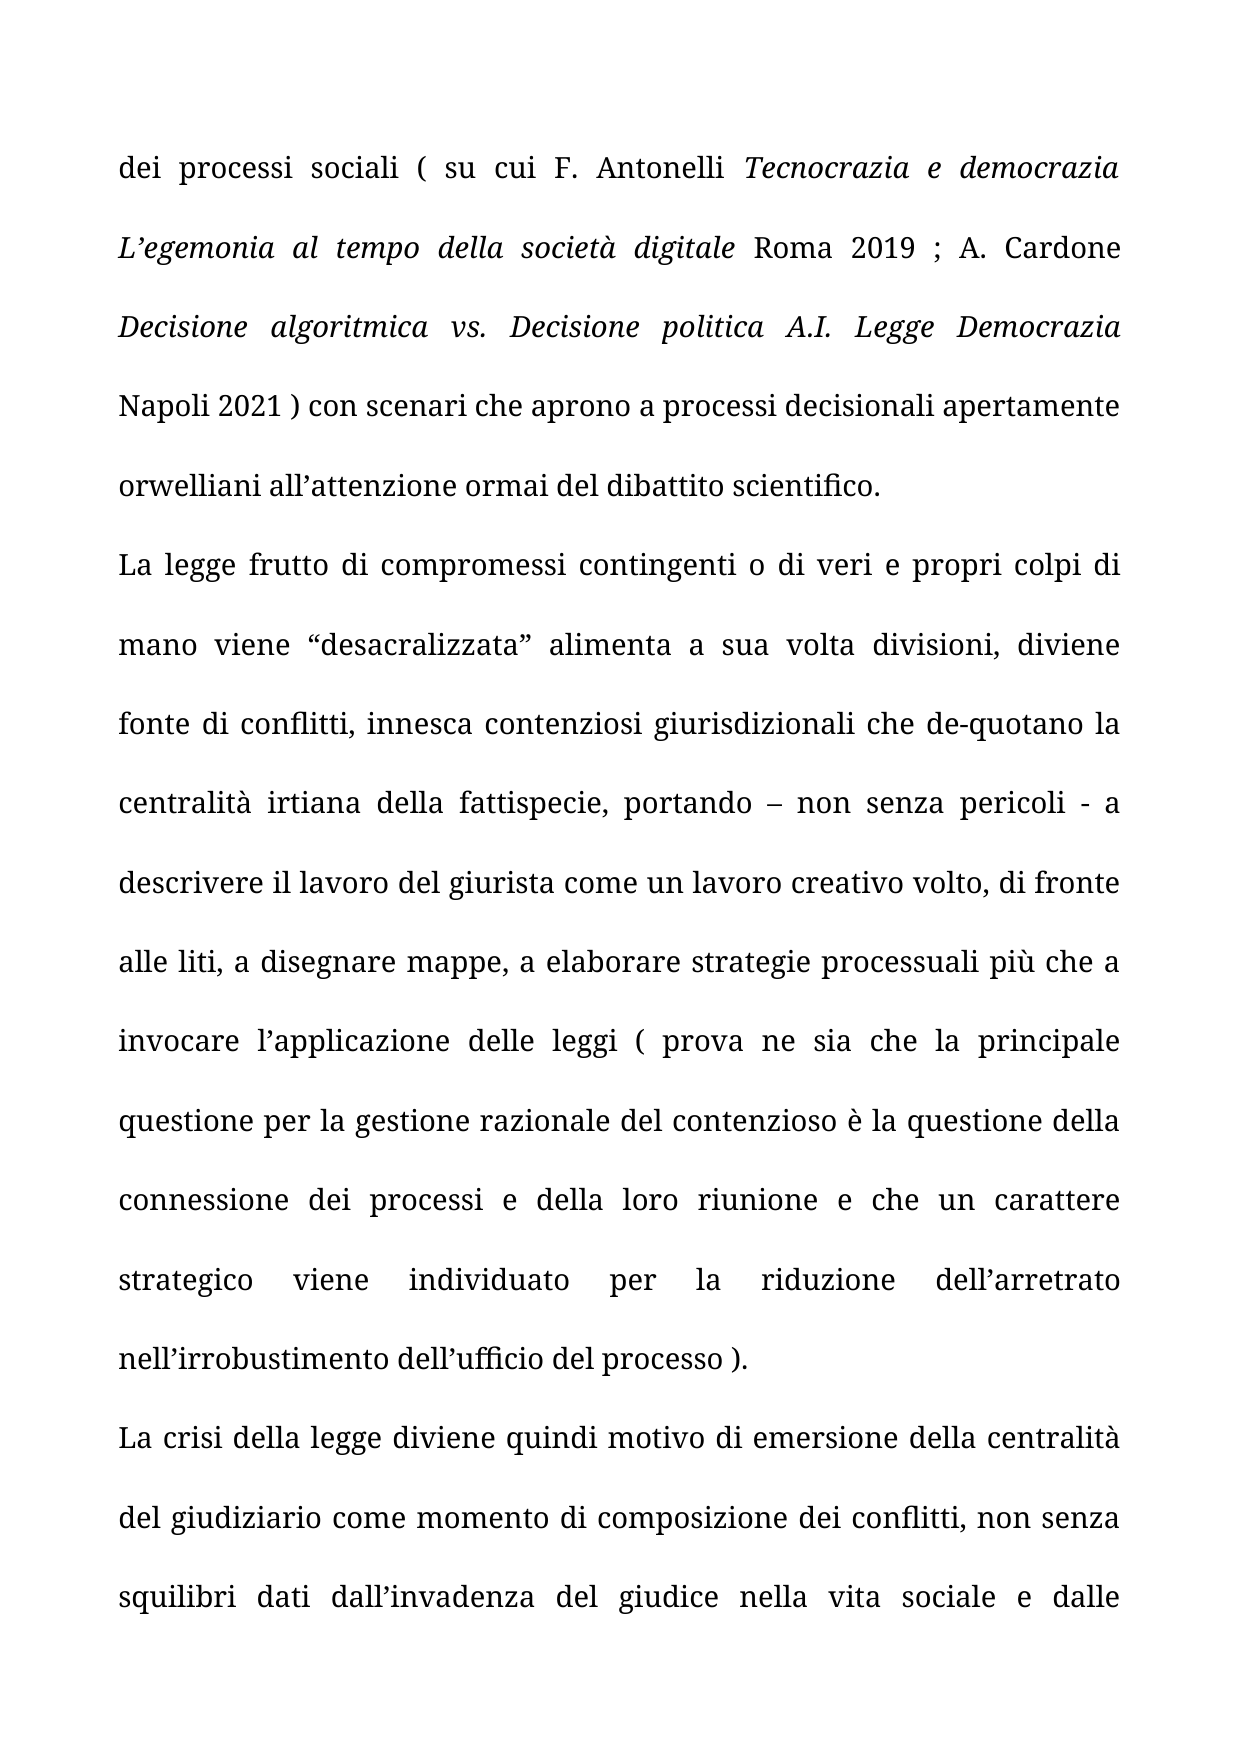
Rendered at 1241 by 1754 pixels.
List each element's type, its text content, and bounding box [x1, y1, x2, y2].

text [118, 1418, 1122, 1616]
text La legge frutto di compromessi contingenti o di veri e propri colpi di mano viene “desacralizzata” alimenta a sua volta divisioni, diviene fonte di conflitti, innesca contenziosi giurisdizionali che de-quotano la centralità irtiana della fattispecie, portando – non senza pericoli - a descrivere il lavoro del giurista come un lavoro creativo volto, di fronte alle liti, a disegnare mappe, a elaborare strategie processuali più che a invocare l’applicazione delle leggi ( prova ne sia che la principale questione per la gestione razionale del contenzioso è la questione della connessione dei processi e della loro riunione e che un carattere strategico viene individuato per la riduzione dell’arretrato nell’irrobustimento dell’ufficio del processo ). [118, 544, 1122, 1378]
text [118, 148, 1122, 505]
